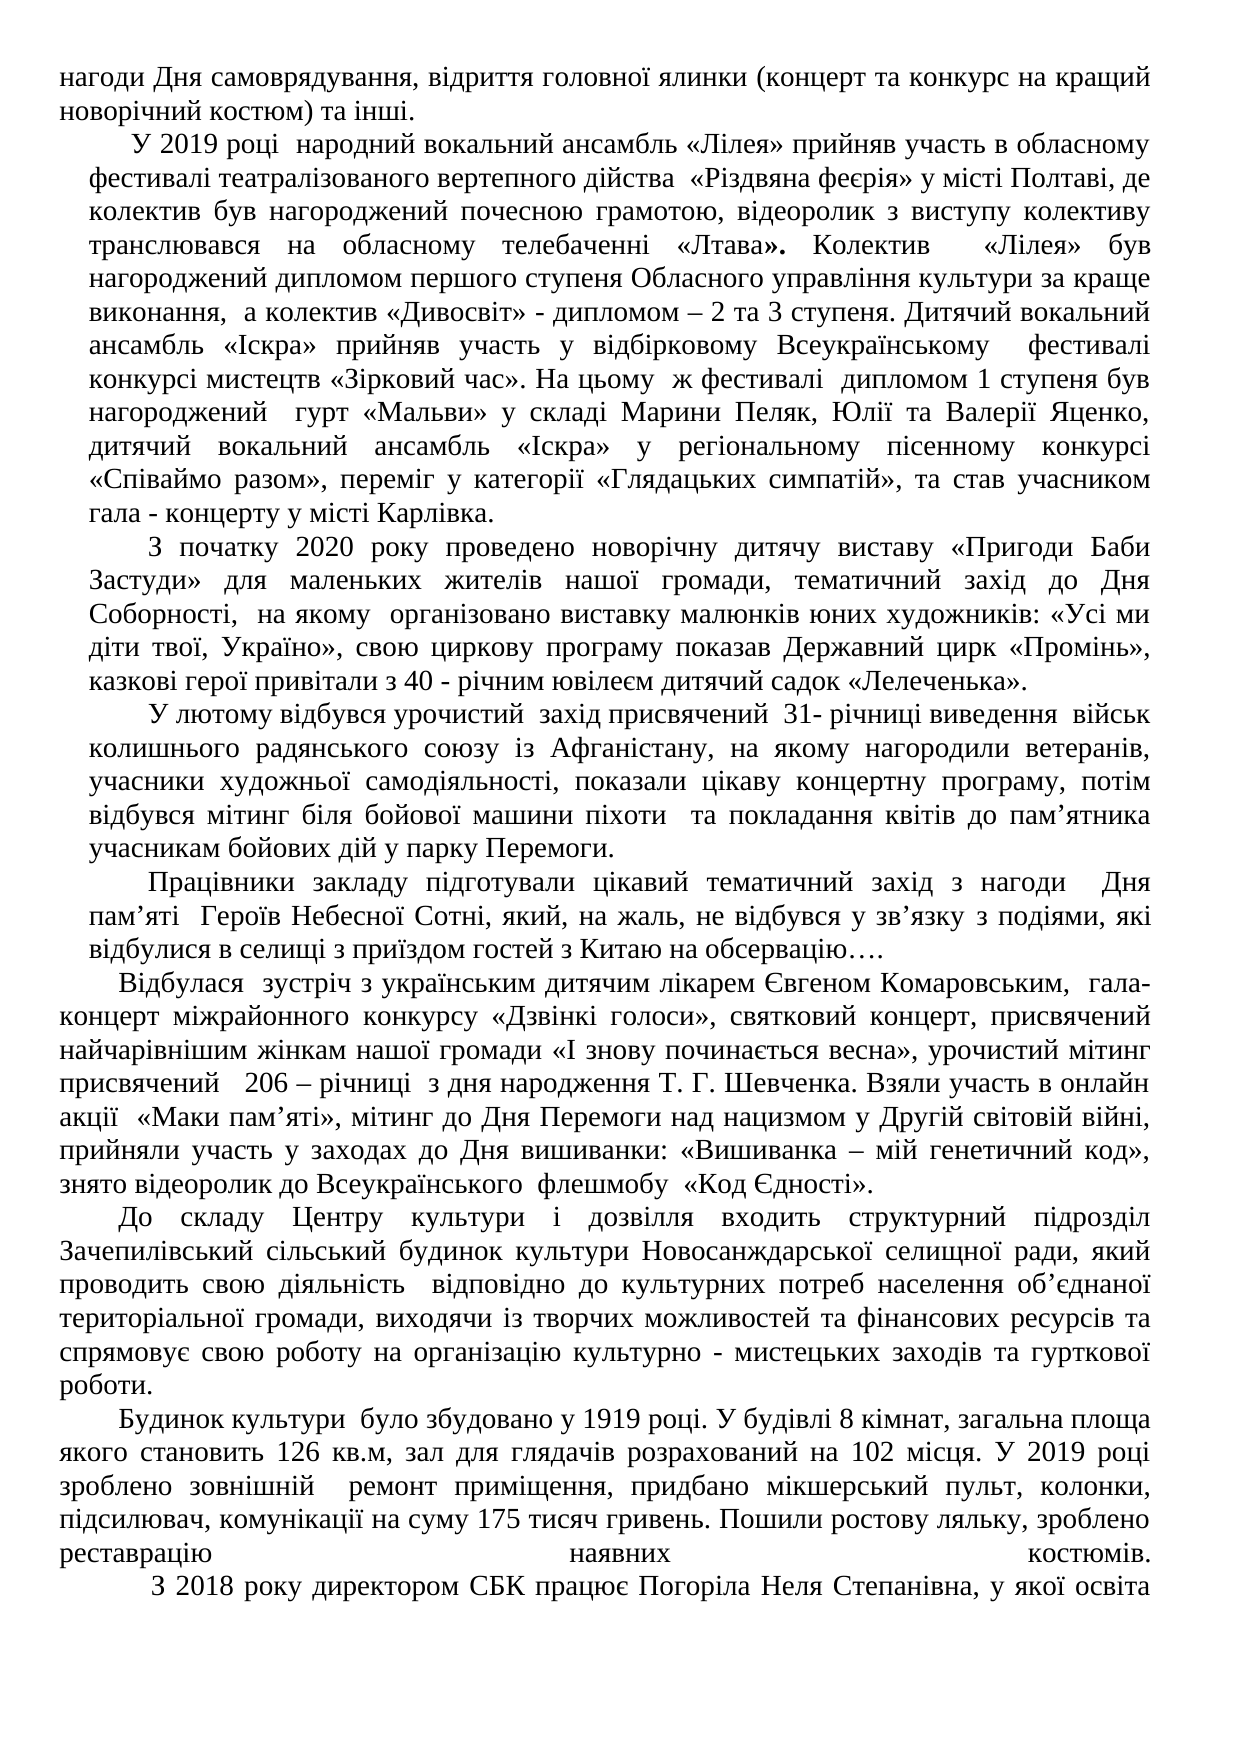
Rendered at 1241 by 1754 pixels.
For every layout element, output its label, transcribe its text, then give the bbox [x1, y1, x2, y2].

text У 2019 році народний вокальний ансамбль «Лілея» прийняв участь в обласному фестивалі театралізованого вертепного дійства «Різдвяна феєрія» у місті Полтаві, де колектив був нагороджений почесною грамотою, відеоролик з виступу колективу транслювався на обласному телебаченні «Лтава». Колектив «Лілея» був нагороджений дипломом першого ступеня Обласного управління культури за краще виконання, а колектив «Дивосвіт» - дипломом – 2 та 3 ступеня. Дитячий вокальний ансамбль «Іскра» прийняв участь у відбірковому Всеукраїнському фестивалі конкурсі мистецтв «Зірковий час». На цьому ж фестивалі дипломом 1 ступеня був нагороджений гурт «Мальви» у складі Марини Пеляк, Юлії та Валерії Яценко, дитячий вокальний ансамбль «Іскра» у регіональному пісенному конкурсі «Співаймо разом», переміг у категорії «Глядацьких симпатій», та став учасником гала - концерту у місті Карлівка. [88, 126, 1152, 529]
text До складу Центру культури і дозвілля входить структурний підрозділ Зачепилівський сільський будинок культури Новосанждарської селищної ради, який проводить свою діяльність відповідно до культурних потреб населення об’єднаної територіальної громади, виходячи із творчих можливостей та фінансових ресурсів та спрямовує свою роботу на організацію культурно - мистецьких заходів та гурткової роботи. [59, 1199, 1152, 1401]
text Відбулася зустріч з українським дитячим лікарем Євгеном Комаровським, гала-концерт міжрайонного конкурсу «Дзвінкі голоси», святковий концерт, присвячений найчарівнішим жінкам нашої громади «І знову починається весна», урочистий мітинг присвячений 206 – річниці з дня народження Т. Г. Шевченка. Взяли участь в онлайн акції «Маки пам’яті», мітинг до Дня Перемоги над нацизмом у Другій світовій війні, прийняли участь у заходах до Дня вишиванки: «Вишиванка – мій генетичний код», знято відеоролик до Всеукраїнського флешмобу «Код Єдності». [59, 965, 1152, 1199]
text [59, 1401, 1152, 1602]
text Працівники закладу підготували цікавий тематичний захід з нагоди Дня пам’яті Героїв Небесної Сотні, який, на жаль, не відбувся у зв’язку з подіями, які відбулися в селищі з приїздом гостей з Китаю на обсервацію…. [88, 864, 1152, 965]
text У лютому відбувся урочистий захід присвячений 31- річниці виведення військ колишнього радянського союзу із Афганістану, на якому нагородили ветеранів, учасники художньої самодіяльності, показали цікаву концертну програму, потім відбувся мітинг біля бойової машини піхоти та покладання квітів до пам’ятника учасникам бойових дій у парку Перемоги. [88, 696, 1152, 864]
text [59, 59, 1152, 126]
text З початку 2020 року проведено новорічну дитячу виставу «Пригоди Баби Застуди» для маленьких жителів нашої громади, тематичний захід до Дня Соборності, на якому організовано виставку малюнків юних художників: «Усі ми діти твої, Україно», свою циркову програму показав Державний цирк «Промінь», казкові герої привітали з 40 - річним ювілеєм дитячий садок «Лелеченька». [88, 529, 1152, 696]
